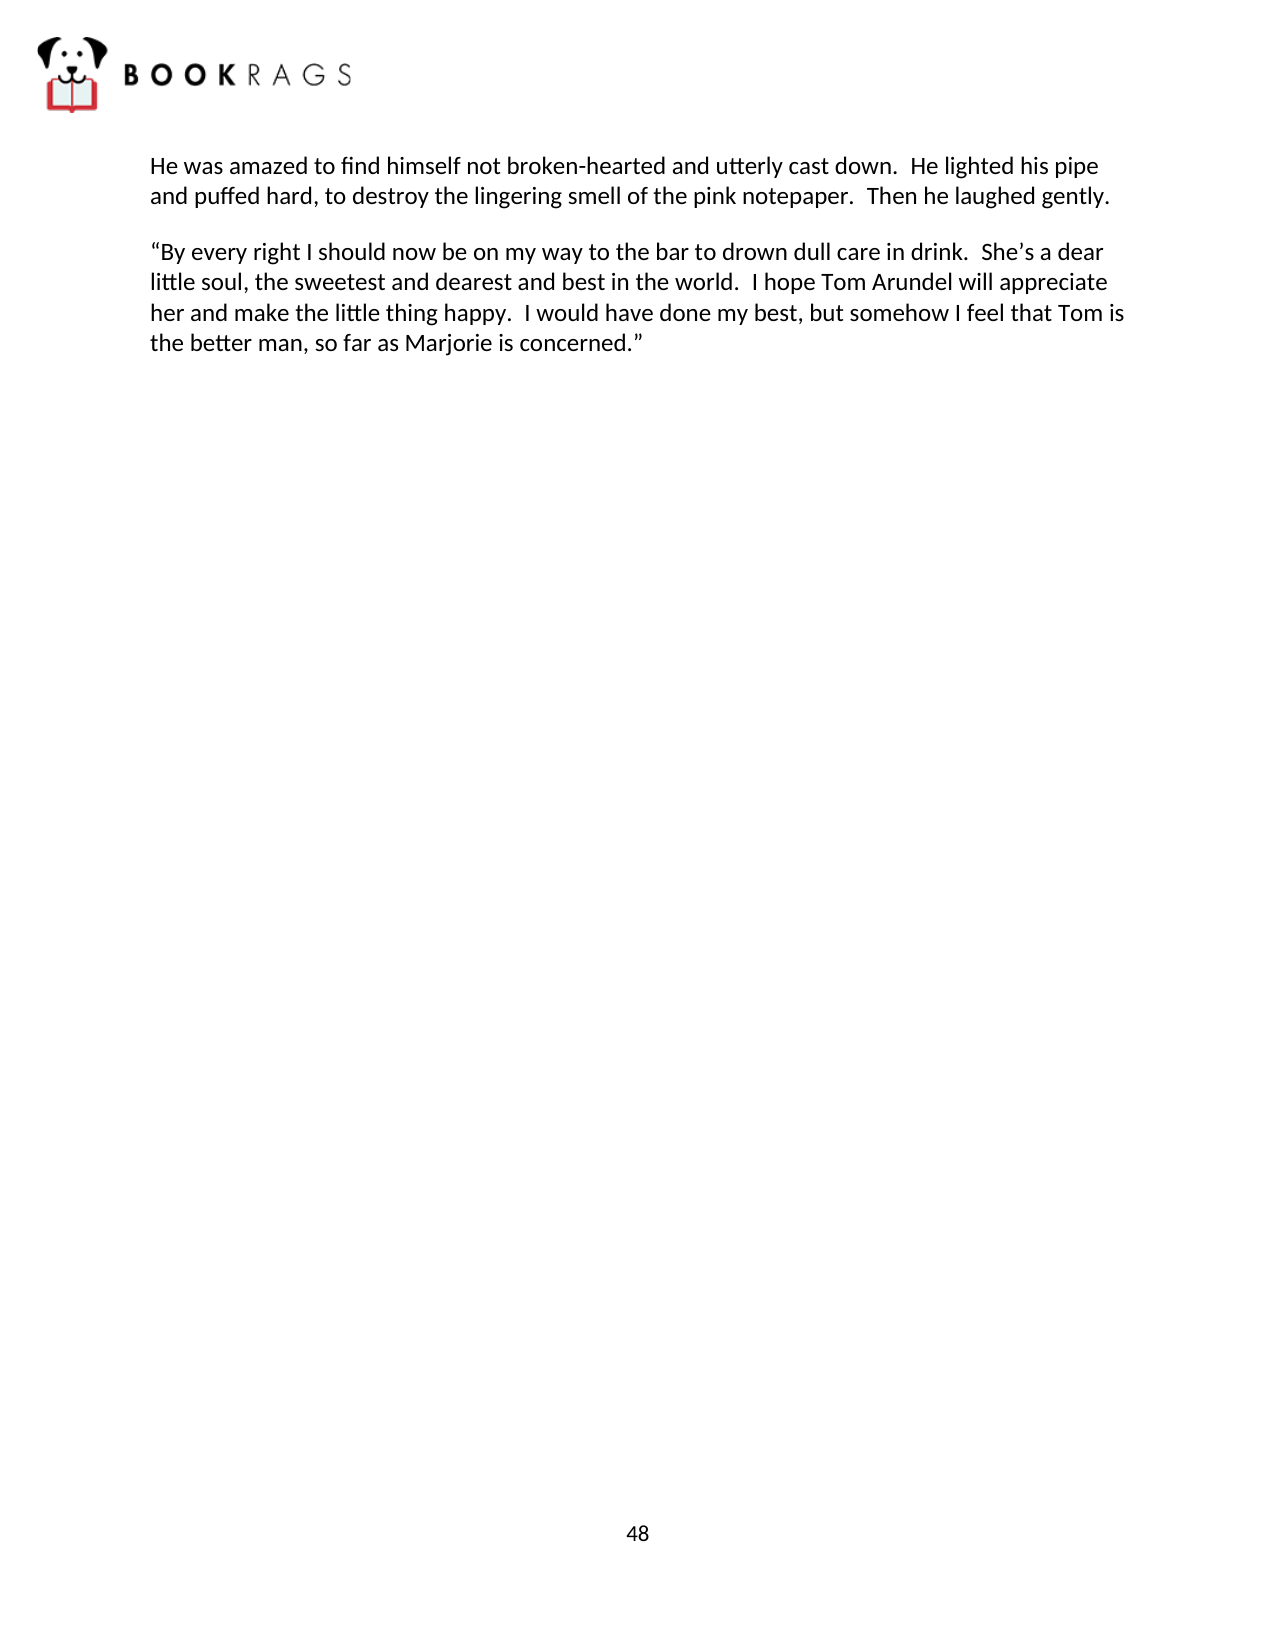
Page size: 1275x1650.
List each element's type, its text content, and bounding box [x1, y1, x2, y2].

picture [37, 37, 351, 113]
text He was amazed to find himself not broken-hearted and utterly cast down. He lighted his pipe and puffed hard, to destroy the lingering smell of the pink notepaper. Then he laughed gently. [150, 150, 1125, 211]
text “By every right I should now be on my way to the bar to drown dull care in drink. She’s a dear little soul, the sweetest and dearest and best in the world. I hope Tom Arundel will appreciate her and make the little thing happy. I would have done my best, but somehow I feel that Tom is the better man, so far as Marjorie is concerned.” [150, 236, 1125, 358]
